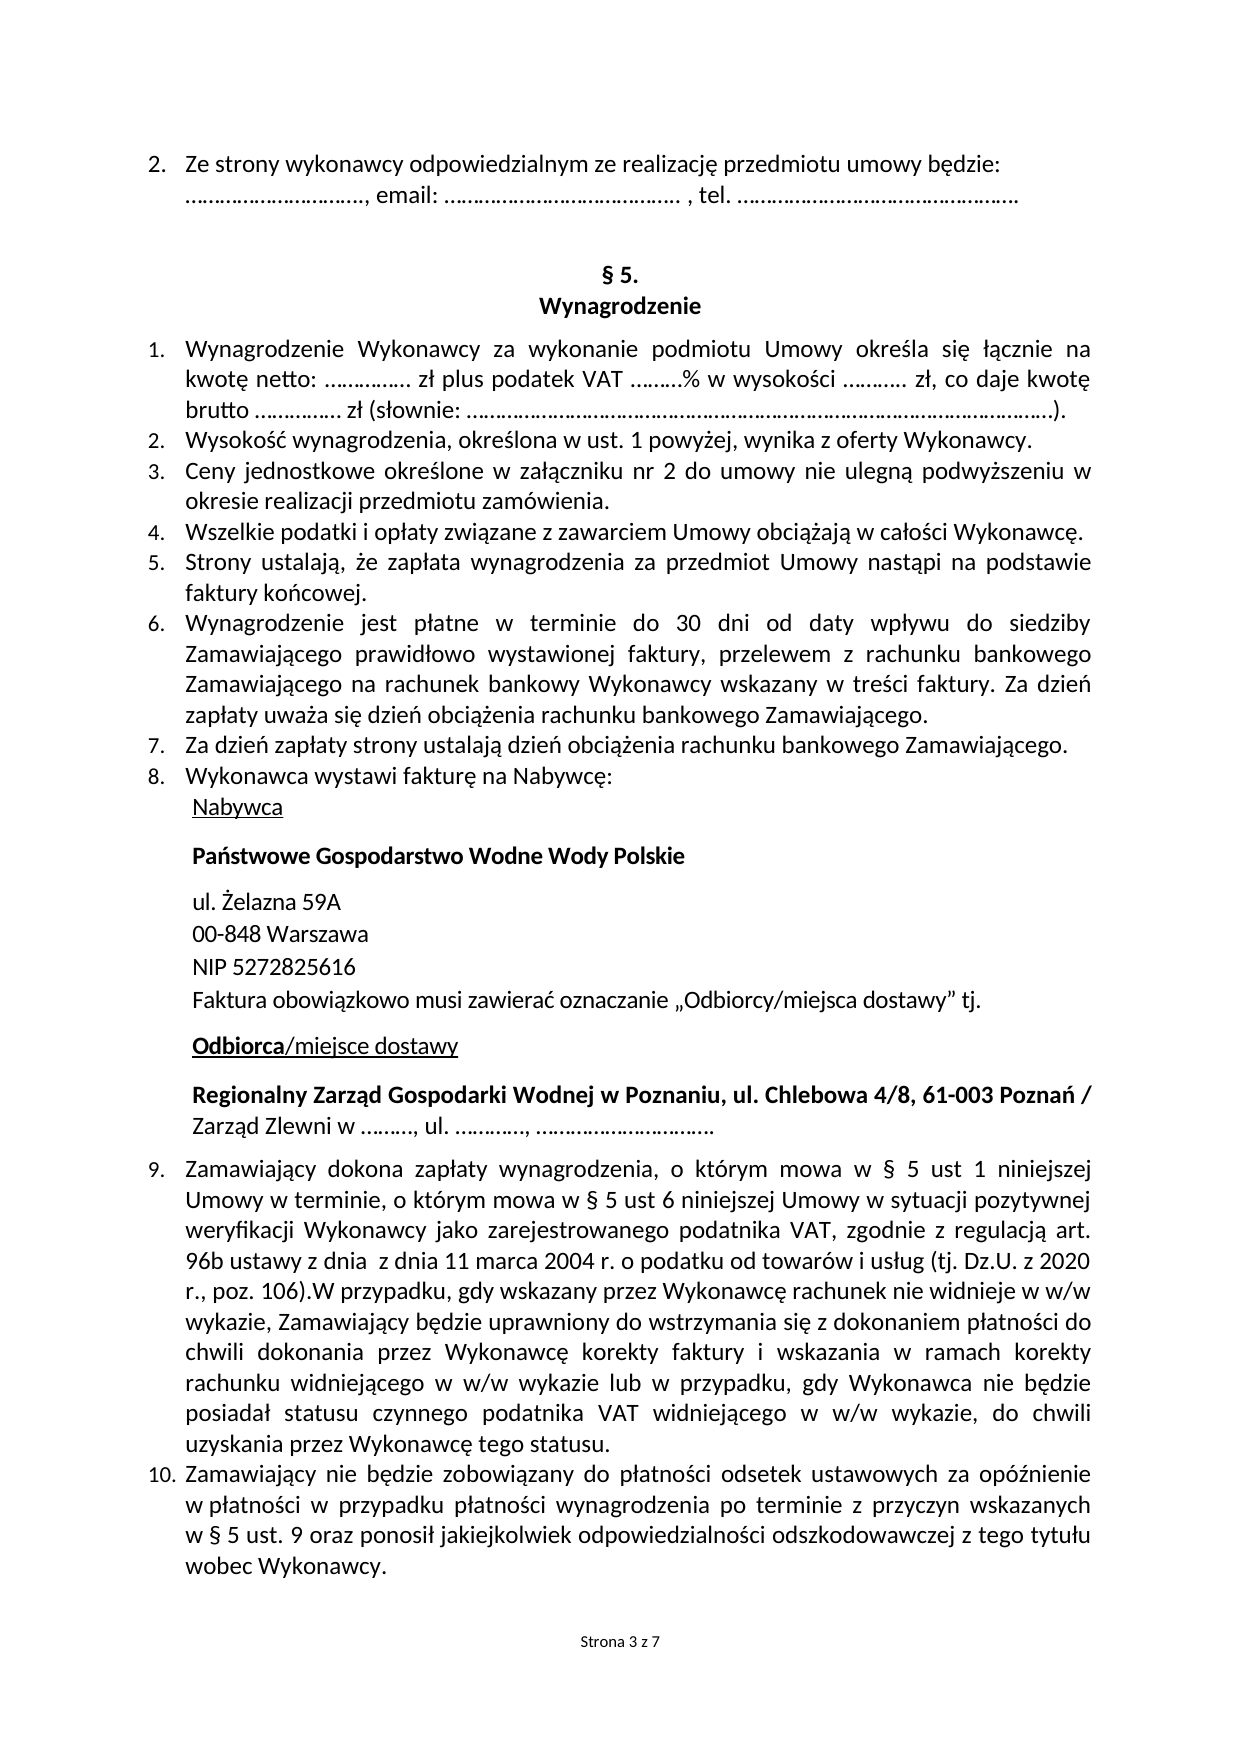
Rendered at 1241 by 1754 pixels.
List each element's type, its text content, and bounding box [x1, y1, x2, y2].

list Strony ustalają, że zapłata wynagrodzenia za przedmiot Umowy nastąpi na podstawie faktury końcowej. [148, 546, 1092, 607]
list Wynagrodzenie jest płatne w terminie do 30 dni od daty wpływu do siedziby Zamawiającego prawidłowo wystawionej faktury, przelewem z rachunku bankowego Zamawiającego na rachunek bankowy Wykonawcy wskazany w treści faktury. Za dzień zapłaty uważa się dzień obciążenia rachunku bankowego Zamawiającego. [148, 607, 1092, 729]
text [185, 179, 1092, 210]
list Wynagrodzenie Wykonawcy za wykonanie podmiotu Umowy określa się łącznie na kwotę netto: …………… zł plus podatek VAT ………% w wysokości ……….. zł, co daje kwotę brutto …………… zł (słownie: …………………………………………………………………………………………). [148, 333, 1092, 424]
list Faktura obowiązkowo musi zawierać oznaczanie „Odbiorcy/miejsca dostawy” tj. [192, 984, 1092, 1015]
list Zamawiający dokona zapłaty wynagrodzenia, o którym mowa w § 5 ust 1 niniejszej Umowy w terminie, o którym mowa w § 5 ust 6 niniejszej Umowy w sytuacji pozytywnej weryfikacji Wykonawcy jako zarejestrowanego podatnika VAT, zgodnie z regulacją art. 96b ustawy z dnia z dnia 11 marca 2004 r. o podatku od towarów i usług (tj. Dz.U. z 2020 r., poz. 106).W przypadku, gdy wskazany przez Wykonawcę rachunek nie widnieje w w/w wykazie, Zamawiający będzie uprawniony do wstrzymania się z dokonaniem płatności do chwili dokonania przez Wykonawcę korekty faktury i wskazania w ramach korekty rachunku widniejącego w w/w wykazie lub w przypadku, gdy Wykonawca nie będzie posiadał statusu czynnego podatnika VAT widniejącego w w/w wykazie, do chwili uzyskania przez Wykonawcę tego statusu. [148, 1153, 1092, 1458]
list Ze strony wykonawcy odpowiedzialnym ze realizację przedmiotu umowy będzie: [148, 149, 1092, 179]
list Zamawiający nie będzie zobowiązany do płatności odsetek ustawowych za opóźnienie w płatności w przypadku płatności wynagrodzenia po terminie z przyczyn wskazanych w § 5 ust. 9 oraz ponosił jakiejkolwiek odpowiedzialności odszkodowawczej z tego tytułu wobec Wykonawcy. [148, 1458, 1092, 1581]
list Nabywca [192, 791, 1092, 821]
text Wynagrodzenie [148, 290, 1092, 320]
list Wszelkie podatki i opłaty związane z zawarciem Umowy obciążają w całości Wykonawcę. [148, 516, 1092, 546]
list NIP 5272825616 [192, 951, 1092, 982]
text § 5. [148, 259, 1092, 290]
list Odbiorca/miejsce dostawy [192, 1030, 1092, 1061]
list Ceny jednostkowe określone w załączniku nr 2 do umowy nie ulegną podwyższeniu w okresie realizacji przedmiotu zamówienia. [148, 455, 1092, 516]
list ul. Żelazna 59A [192, 886, 1092, 916]
list Wykonawca wystawi fakturę na Nabywcę: [148, 760, 1092, 791]
list Za dzień zapłaty strony ustalają dzień obciążenia rachunku bankowego Zamawiającego. [148, 729, 1092, 760]
list Wysokość wynagrodzenia, określona w ust. 1 powyżej, wynika z oferty Wykonawcy. [148, 424, 1092, 455]
list Państwowe Gospodarstwo Wodne Wody Polskie [192, 840, 1092, 871]
text Regionalny Zarząd Gospodarki Wodnej w Poznaniu, ul. Chlebowa 4/8, 61-003 Poznań / Zarząd Zlewni w ………, ul. …………, …………………………. [192, 1080, 1092, 1141]
list 00-848 Warszawa [192, 918, 1092, 949]
